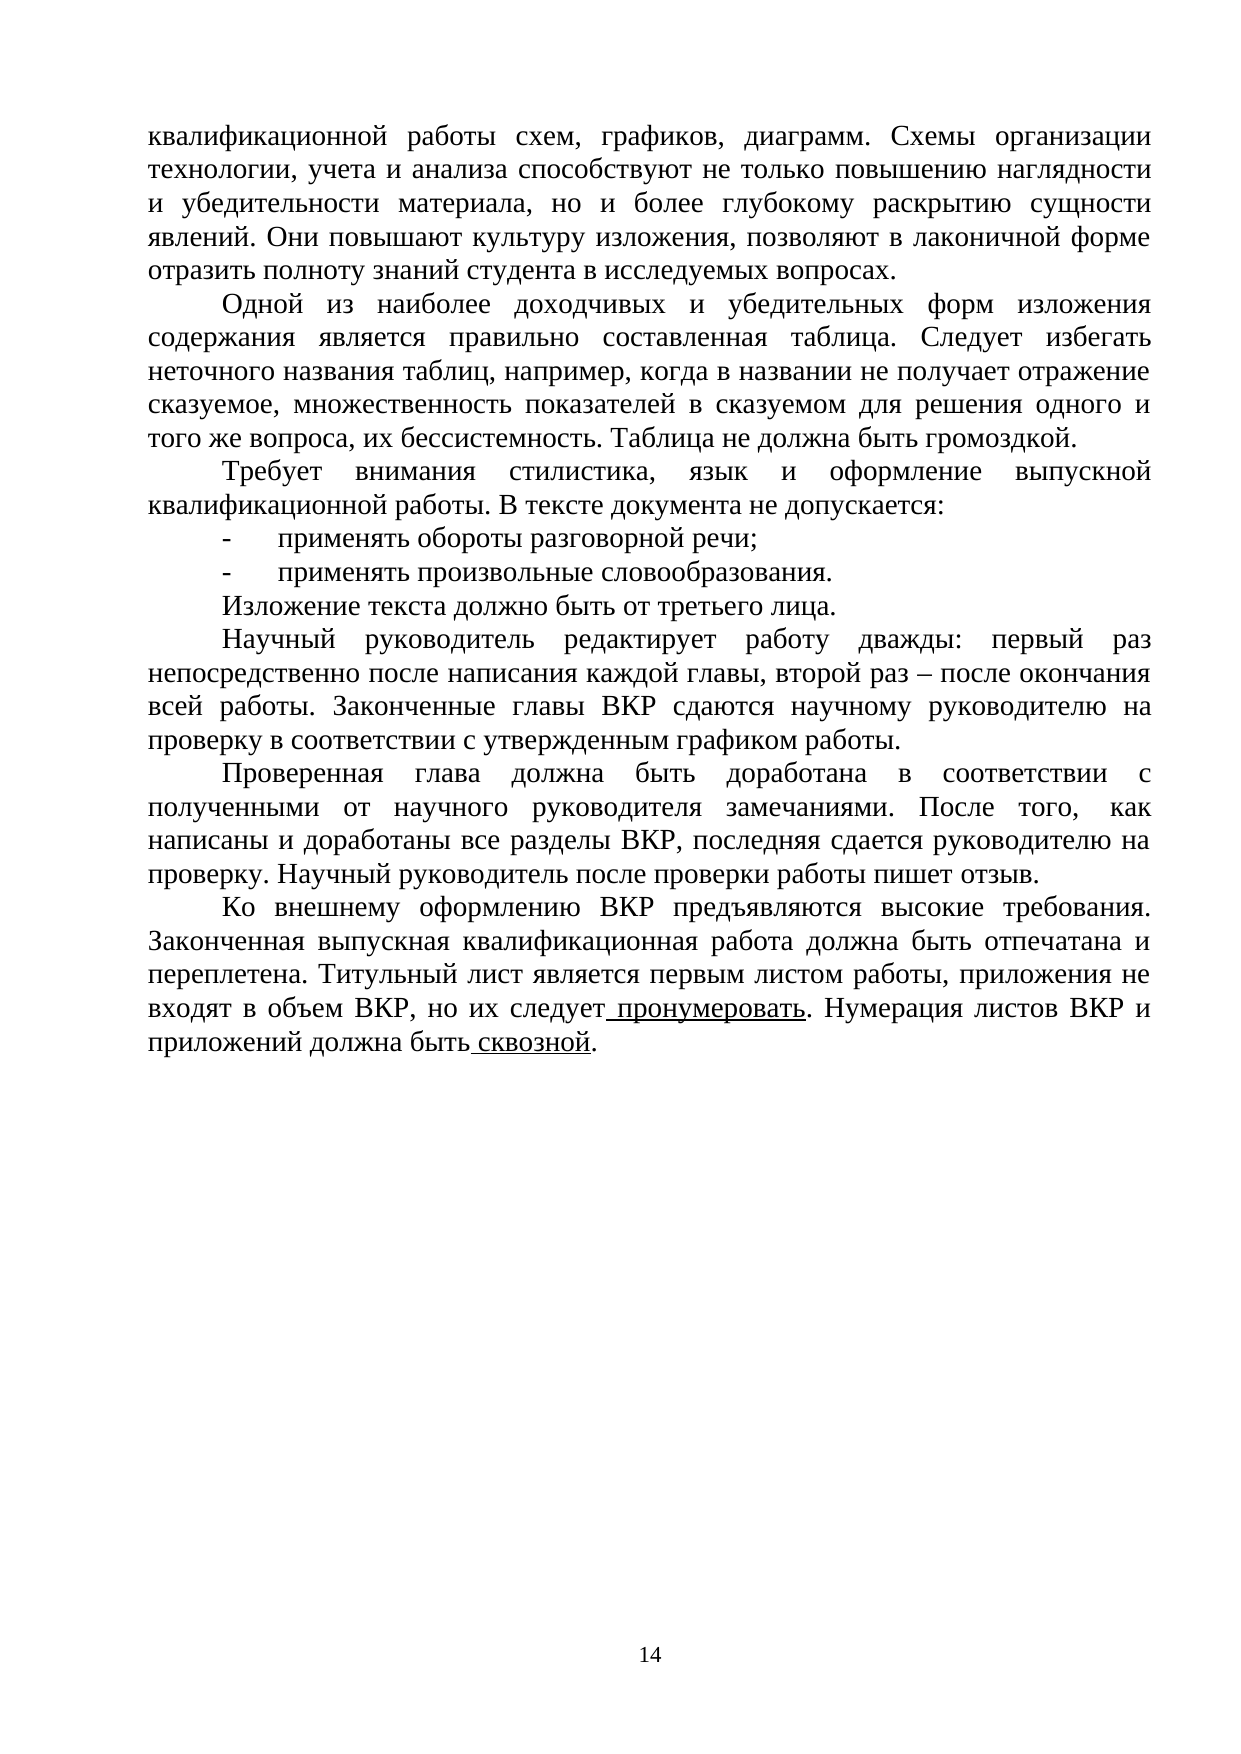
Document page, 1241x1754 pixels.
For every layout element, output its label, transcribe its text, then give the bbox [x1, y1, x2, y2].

list применять обороты разговорной речи; [148, 521, 1152, 554]
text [148, 118, 1152, 286]
text Требует внимания стилистика, язык и оформление выпускной квалификационной работы. В тексте документа не допускается: [148, 453, 1152, 521]
text Одной из наиболее доходчивых и убедительных форм изложения содержания является правильно составленная таблица. Следует избегать неточного названия таблиц, например, когда в названии не получает отражение сказуемое, множественность показателей в сказуемом для решения одного и того же вопроса, их бессистемность. Таблица не должна быть громоздкой. [148, 286, 1152, 453]
text Проверенная глава должна быть доработана в соответствии с полученными от научного руководителя замечаниями. После того, как написаны и доработаны все разделы ВКР, последняя сдается руководителю на проверку. Научный руководитель после проверки работы пишет отзыв. [148, 755, 1152, 889]
text Научный руководитель редактирует работу дважды: первый раз непосредственно после написания каждой главы, второй раз – после окончания всей работы. Законченные главы ВКР сдаются научному руководителю на проверку в соответствии с утвержденным графиком работы. [148, 621, 1152, 755]
text Ко внешнему оформлению ВКР предъявляются высокие требования. Законченная выпускная квалификационная работа должна быть отпечатана и переплетена. Титульный лист является первым листом работы, приложения не входят в объем ВКР, но их следует пронумеровать. Нумерация листов ВКР и приложений должна быть сквозной. [148, 889, 1152, 1057]
text Изложение текста должно быть от третьего лица. [148, 588, 1152, 621]
list применять произвольные словообразования. [148, 554, 1152, 588]
